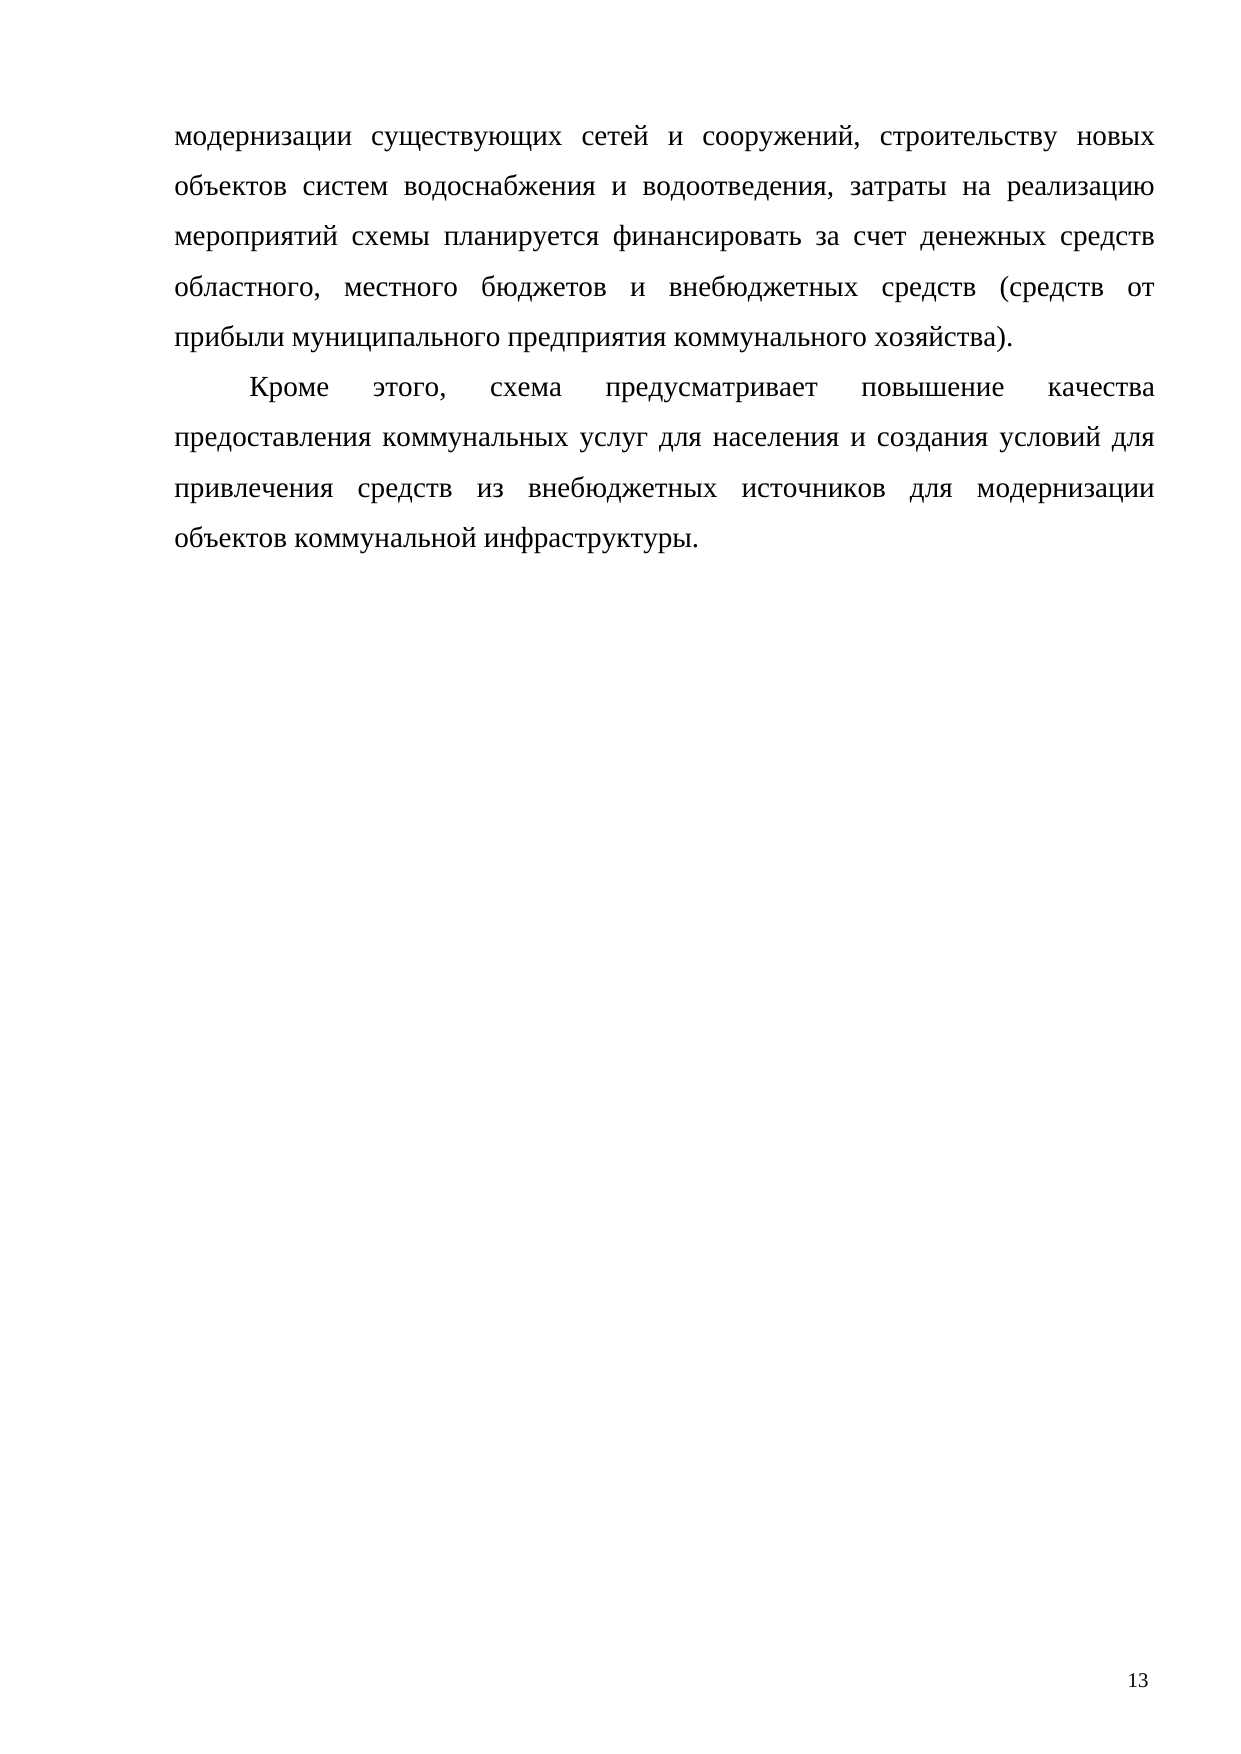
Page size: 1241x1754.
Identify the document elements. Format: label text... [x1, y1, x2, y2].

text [174, 118, 1156, 352]
text Кроме этого, схема предусматривает повышение качества предоставления коммунальных услуг для населения и создания условий для привлечения средств из внебюджетных источников для модернизации объектов коммунальной инфраструктуры. [174, 369, 1156, 554]
